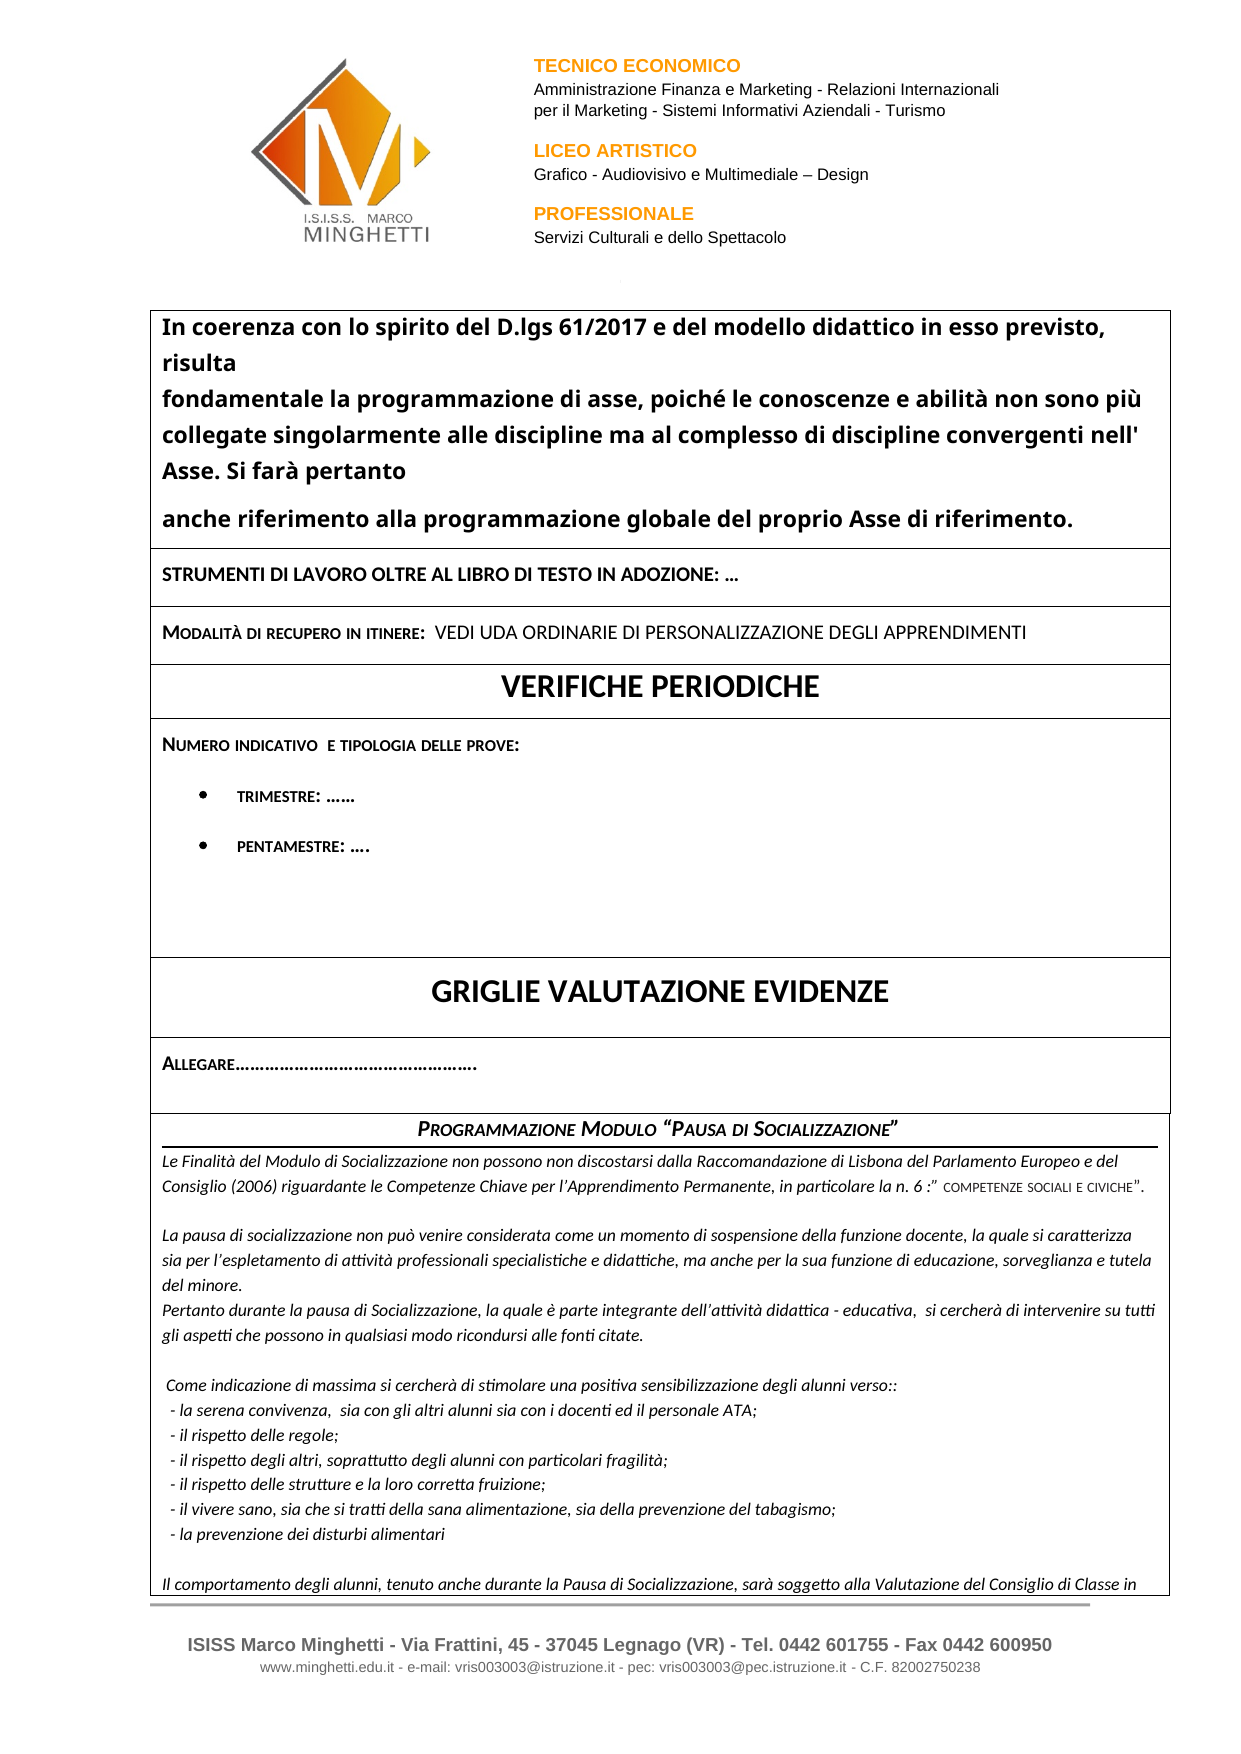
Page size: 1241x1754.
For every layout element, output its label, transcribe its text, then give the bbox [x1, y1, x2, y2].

table_cell Strumenti di lavoro OLTRE AL LIBRO DI TESTO IN ADOZIONE: … [151, 549, 1170, 606]
picture [232, 39, 458, 262]
table_cell Allegare…………………………………………. [151, 1038, 1170, 1113]
table_cell Modalità di recupero in itinere: VEDI UDA ORDINARIE DI PERSONALIZZAZIONE DEGLI APPRENDIMENTI [151, 607, 1170, 663]
table_cell VERIFICHE PERIODICHE [151, 665, 1170, 718]
table_cell Numero indicativo e tipologia delle prove: trimestre: …… pentamestre: …. [151, 719, 1170, 957]
table_cell GRIGLIE VALUTAZIONE EVIDENZE [151, 958, 1170, 1037]
